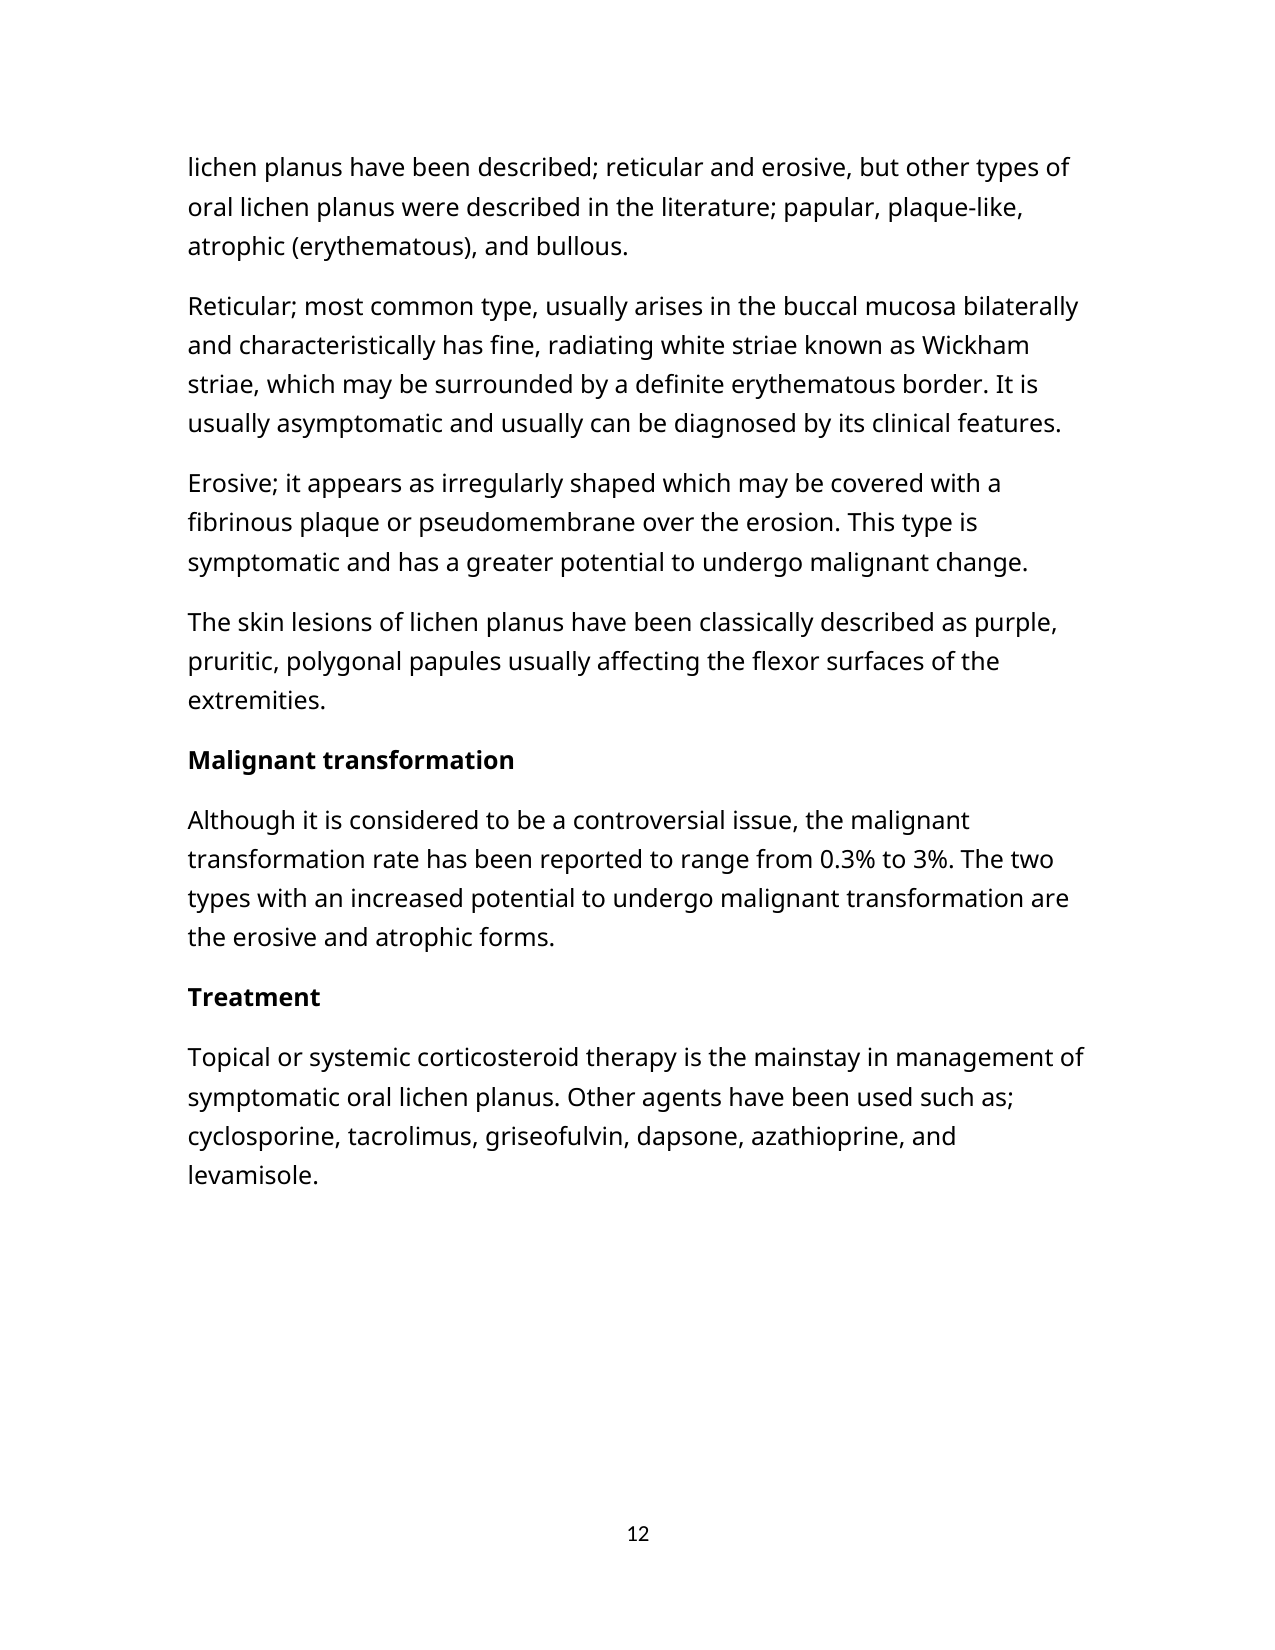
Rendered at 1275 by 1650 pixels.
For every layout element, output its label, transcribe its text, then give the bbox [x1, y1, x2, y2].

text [187, 150, 1087, 262]
text Treatment [187, 980, 1087, 1014]
text Erosive; it appears as irregularly shaped which may be covered with a fibrinous plaque or pseudomembrane over the erosion. This type is symptomatic and has a greater potential to undergo malignant change. [187, 466, 1087, 578]
text Topical or systemic corticosteroid therapy is the mainstay in management of symptomatic oral lichen planus. Other agents have been used such as; cyclosporine, tacrolimus, griseofulvin, dapsone, azathioprine, and levamisole. [187, 1040, 1087, 1192]
text The skin lesions of lichen planus have been classically described as purple, pruritic, polygonal papules usually affecting the flexor surfaces of the extremities. [187, 604, 1087, 717]
text Malignant transformation [187, 742, 1087, 777]
text Reticular; most common type, usually arises in the buccal mucosa bilaterally and characteristically has fine, radiating white striae known as Wickham striae, which may be surrounded by a definite erythematous border. It is usually asymptomatic and usually can be diagnosed by its clinical features. [187, 288, 1087, 440]
text Although it is considered to be a controversial issue, the malignant transformation rate has been reported to range from 0.3% to 3%. The two types with an increased potential to undergo malignant transformation are the erosive and atrophic forms. [187, 802, 1087, 954]
